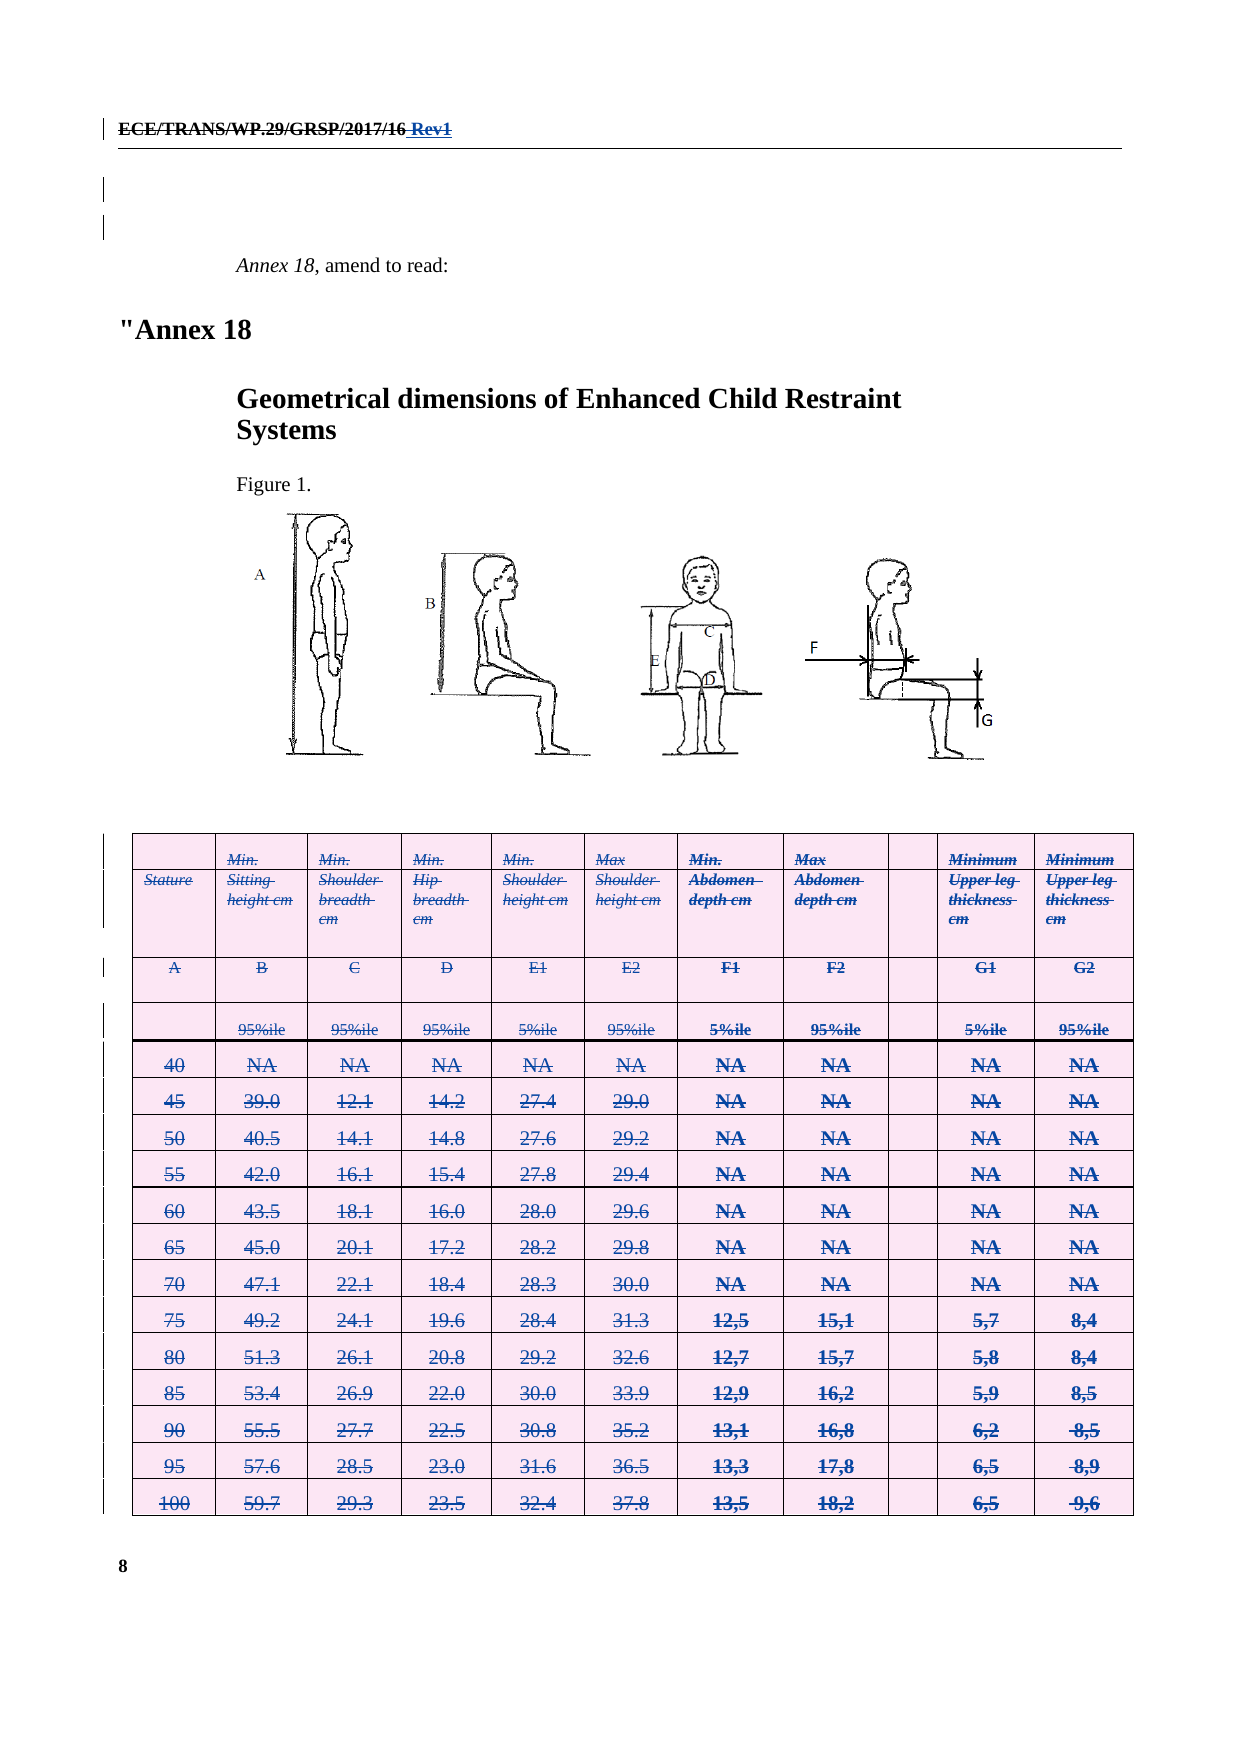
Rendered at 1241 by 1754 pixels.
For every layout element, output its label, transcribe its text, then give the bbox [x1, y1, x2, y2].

text Geometrical dimensions of Enhanced Child Restraint Systems [118, 383, 1004, 446]
text Annex 18, amend to read: [236, 252, 1004, 277]
picture [236, 508, 1025, 783]
text Figure 1. [236, 471, 1004, 496]
text "Annex 18 [118, 315, 1004, 346]
